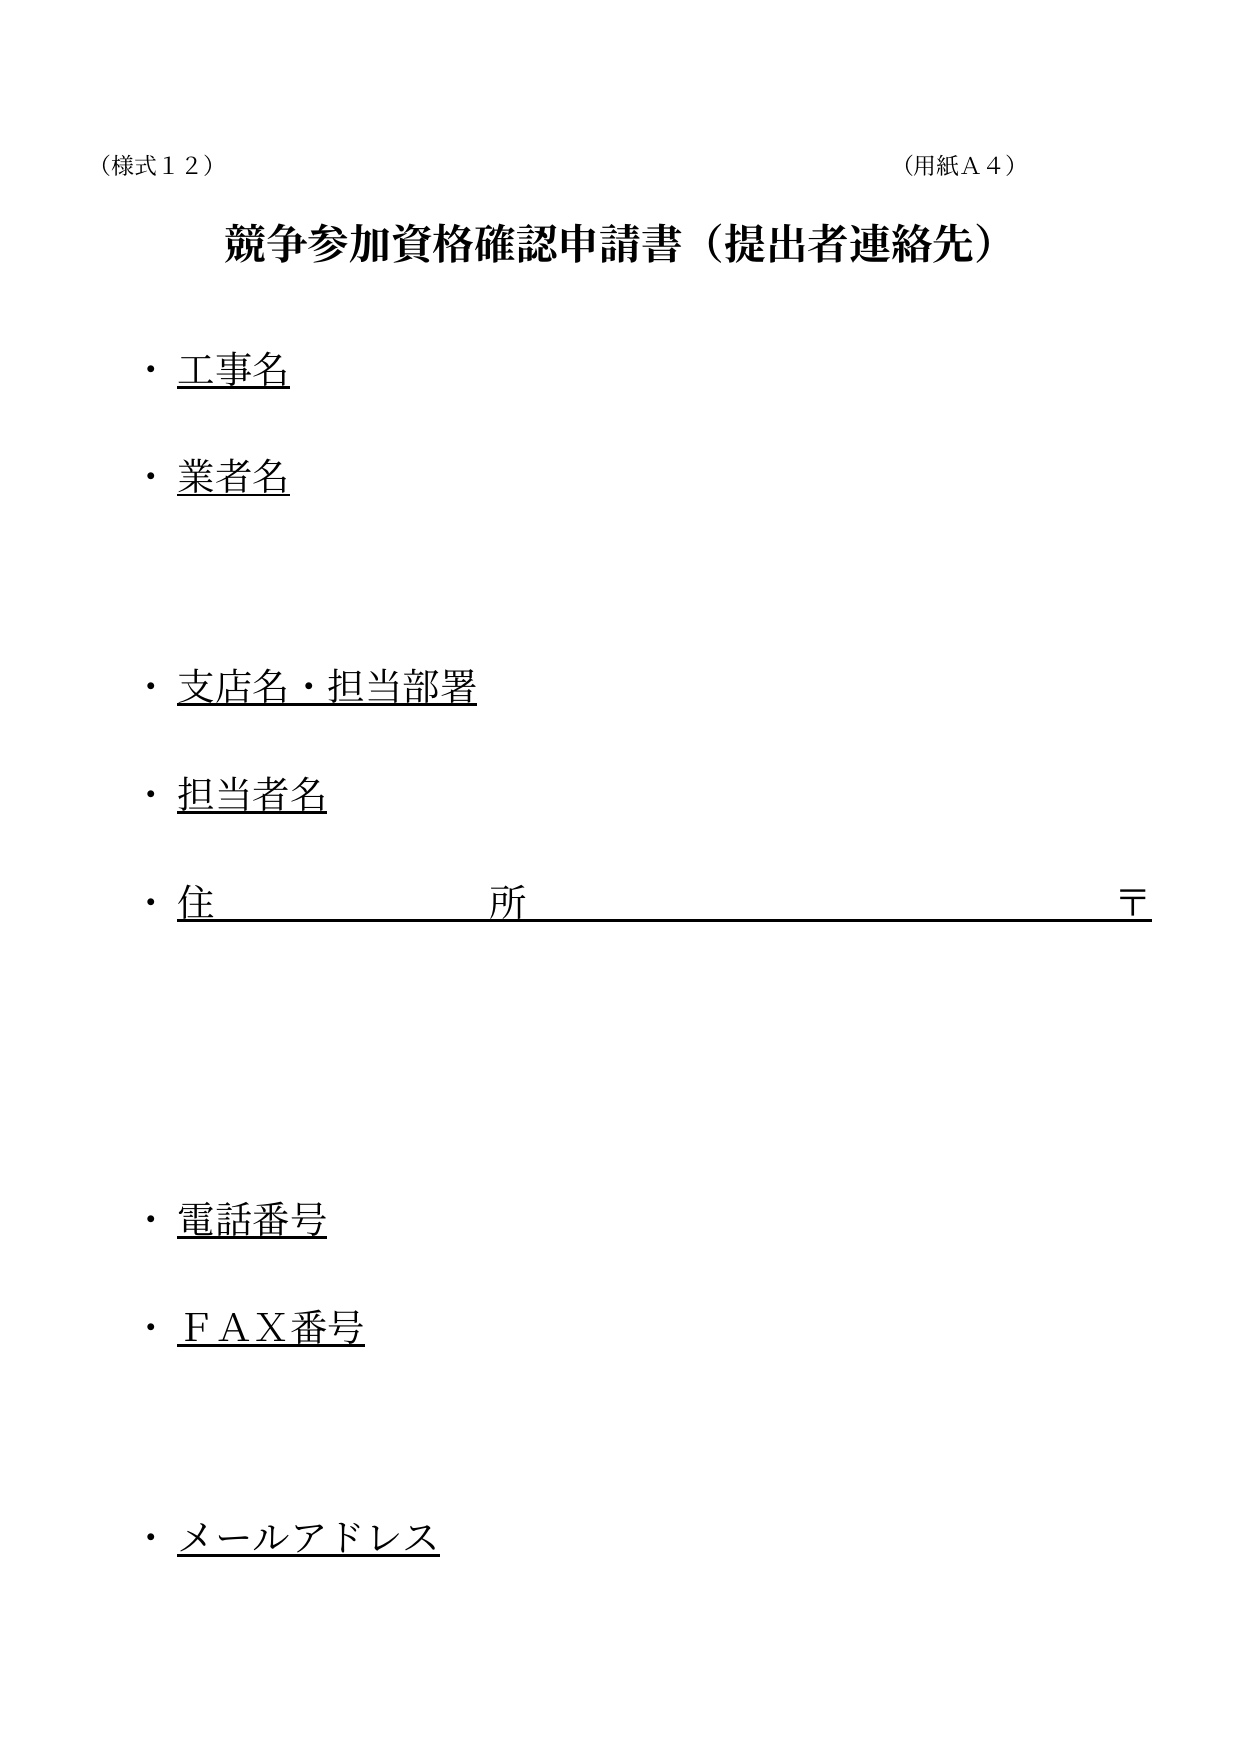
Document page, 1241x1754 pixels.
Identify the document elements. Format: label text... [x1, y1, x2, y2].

list 工事名 [132, 340, 1152, 394]
list 担当者名 [132, 765, 1152, 819]
list 住所 〒 [132, 873, 1152, 1136]
text （様式１２） （用紙Ａ４） [89, 148, 1152, 181]
list メールアドレス [132, 1508, 1152, 1562]
list 電話番号 [132, 1190, 1152, 1244]
list ＦＡＸ番号 [132, 1298, 1152, 1352]
list 業者名 [132, 448, 1152, 501]
text 競争参加資格確認申請書（提出者連絡先） [89, 212, 1152, 272]
list 支店名・担当部署 [132, 657, 1152, 711]
